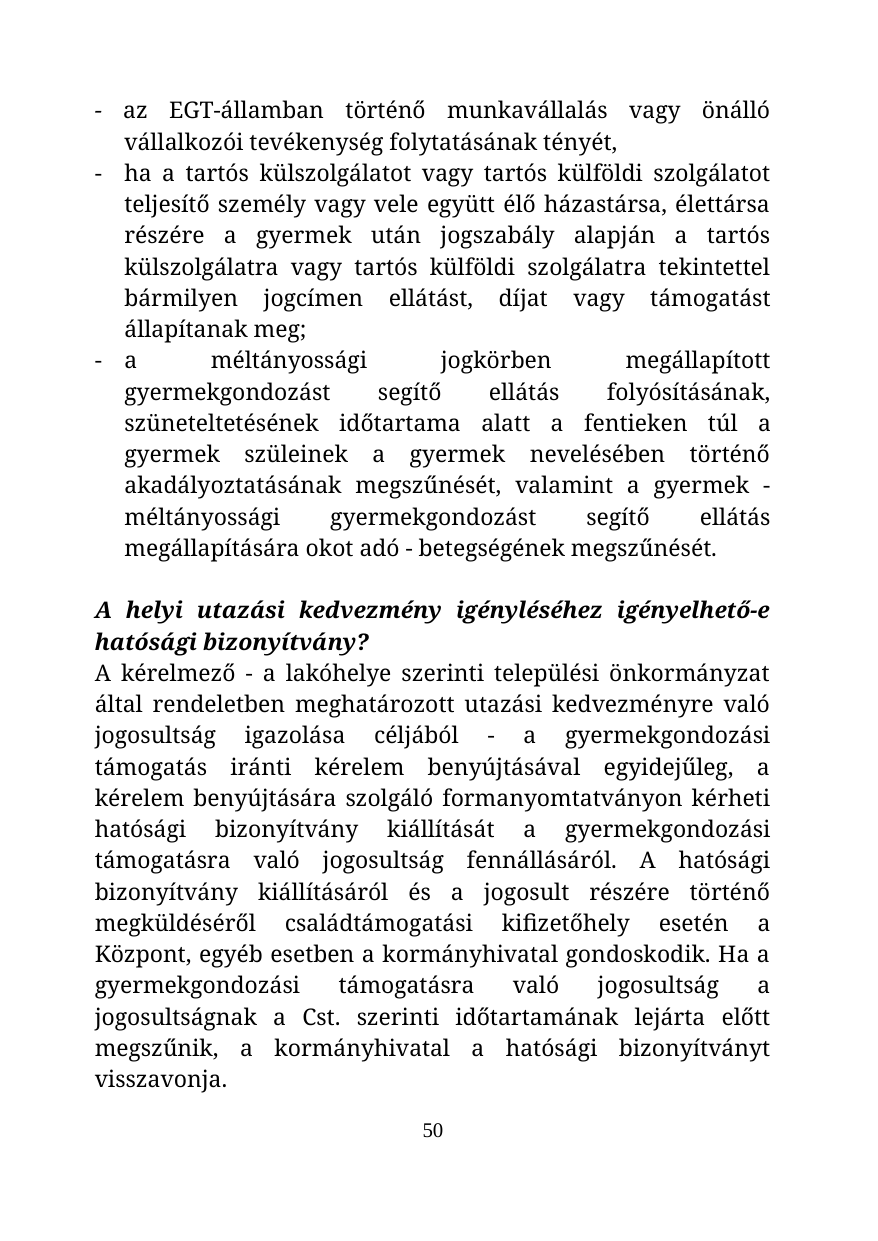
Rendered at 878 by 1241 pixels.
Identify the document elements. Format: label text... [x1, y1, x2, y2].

text - a méltányossági jogkörben megállapított gyermekgondozást segítő ellátás folyósításának, szüneteltetésének időtartama alatt a fentieken túl a gyermek szüleinek a gyermek nevelésében történő akadályoztatásának megszűnését, valamint a gyermek - méltányossági gyermekgondozást segítő ellátás megállapítására okot adó - betegségének megszűnését. [94, 344, 771, 563]
text - az EGT-államban történő munkavállalás vagy önálló vállalkozói tevékenység folytatásának tényét, [94, 94, 771, 157]
text A kérelmező - a lakóhelye szerinti települési önkormányzat által rendeletben meghatározott utazási kedvezményre való jogosultság igazolása céljából - a gyermekgondozási támogatás iránti kérelem benyújtásával egyidejűleg, a kérelem benyújtására szolgáló formanyomtatványon kérheti hatósági bizonyítvány kiállítását a gyermekgondozási támogatásra való jogosultság fennállásáról. A hatósági bizonyítvány kiállításáról és a jogosult részére történő megküldéséről családtámogatási kifizetőhely esetén a Központ, egyéb esetben a kormányhivatal gondoskodik. Ha a gyermekgondozási támogatásra való jogosultság a jogosultságnak a Cst. szerinti időtartamának lejárta előtt megszűnik, a kormányhivatal a hatósági bizonyítványt visszavonja. [94, 657, 771, 1094]
text A helyi utazási kedvezmény igényléséhez igényelhető-e hatósági bizonyítvány? [94, 594, 771, 657]
text - ha a tartós külszolgálatot vagy tartós külföldi szolgálatot teljesítő személy vagy vele együtt élő házastársa, élettársa részére a gyermek után jogszabály alapján a tartós külszolgálatra vagy tartós külföldi szolgálatra tekintettel bármilyen jogcímen ellátást, díjat vagy támogatást állapítanak meg; [94, 157, 771, 344]
